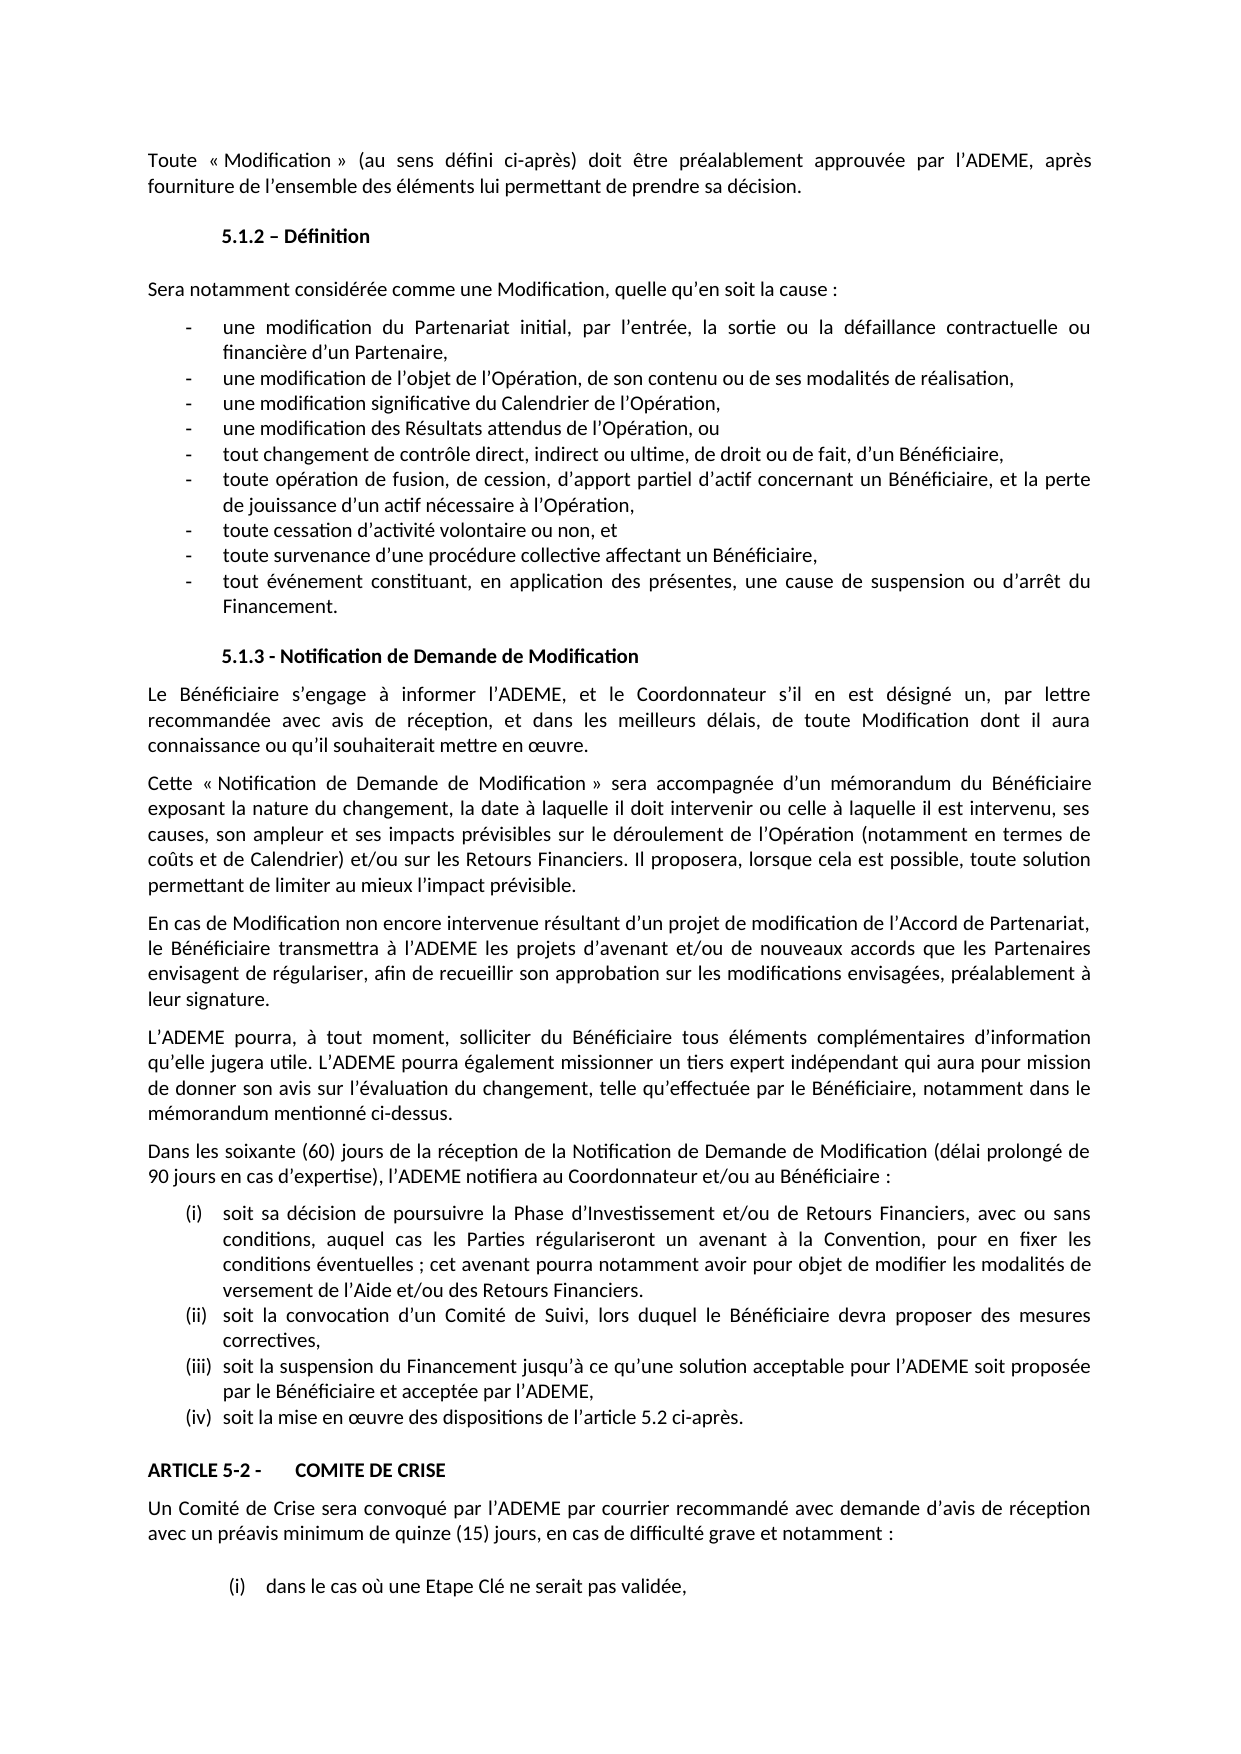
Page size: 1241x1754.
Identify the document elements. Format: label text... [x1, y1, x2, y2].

text Cette « Notification de Demande de Modification » sera accompagnée d’un mémorandum du Bénéficiaire exposant la nature du changement, la date à laquelle il doit intervenir ou celle à laquelle il est intervenu, ses causes, son ampleur et ses impacts prévisibles sur le déroulement de l’Opération (notamment en termes de coûts et de Calendrier) et/ou sur les Retours Financiers. Il proposera, lorsque cela est possible, toute solution permettant de limiter au mieux l’impact prévisible. [148, 770, 1093, 897]
text Sera notamment considérée comme une Modification, quelle qu’en soit la cause : [148, 276, 1093, 301]
list une modification du Partenariat initial, par l’entrée, la sortie ou la défaillance contractuelle ou financière d’un Partenaire, [185, 314, 1093, 365]
subtitle 5.1.3 - Notification de Demande de Modification [221, 644, 1093, 669]
text Dans les soixante (60) jours de la réception de la Notification de Demande de Modification (délai prolongé de 90 jours en cas d’expertise), l’ADEME notifiera au Coordonnateur et/ou au Bénéficiaire : [148, 1138, 1093, 1188]
list soit la suspension du Financement jusqu’à ce qu’une solution acceptable pour l’ADEME soit proposée par le Bénéficiaire et acceptée par l’ADEME, [185, 1353, 1093, 1404]
list soit la convocation d’un Comité de Suivi, lors duquel le Bénéficiaire devra proposer des mesures correctives, [185, 1302, 1093, 1353]
subtitle ARTICLE 5-2 - COMITE DE CRISE [148, 1457, 1093, 1482]
text L’ADEME pourra, à tout moment, solliciter du Bénéficiaire tous éléments complémentaires d’information qu’elle jugera utile. L’ADEME pourra également missionner un tiers expert indépendant qui aura pour mission de donner son avis sur l’évaluation du changement, telle qu’effectuée par le Bénéficiaire, notamment dans le mémorandum mentionné ci-dessus. [148, 1024, 1093, 1126]
list une modification significative du Calendrier de l’Opération, [185, 390, 1093, 416]
list soit la mise en œuvre des dispositions de l’article 5.2 ci-après. [185, 1404, 1093, 1429]
list toute opération de fusion, de cession, d’apport partiel d’actif concernant un Bénéficiaire, et la perte de jouissance d’un actif nécessaire à l’Opération, [185, 466, 1093, 517]
subtitle 5.1.2 – Définition [221, 223, 1093, 248]
list toute cessation d’activité volontaire ou non, et [185, 517, 1093, 543]
text Un Comité de Crise sera convoqué par l’ADEME par courrier recommandé avec demande d’avis de réception avec un préavis minimum de quinze (15) jours, en cas de difficulté grave et notamment : [148, 1495, 1093, 1546]
text En cas de Modification non encore intervenue résultant d’un projet de modification de l’Accord de Partenariat, le Bénéficiaire transmettra à l’ADEME les projets d’avenant et/ou de nouveaux accords que les Partenaires envisagent de régulariser, afin de recueillir son approbation sur les modifications envisagées, préalablement à leur signature. [148, 910, 1093, 1011]
list une modification des Résultats attendus de l’Opération, ou [185, 416, 1093, 441]
list toute survenance d’une procédure collective affectant un Bénéficiaire, [185, 543, 1093, 568]
list soit sa décision de poursuivre la Phase d’Investissement et/ou de Retours Financiers, avec ou sans conditions, auquel cas les Parties régulariseront un avenant à la Convention, pour en fixer les conditions éventuelles ; cet avenant pourra notamment avoir pour objet de modifier les modalités de versement de l’Aide et/ou des Retours Financiers. [185, 1201, 1093, 1302]
text Le Bénéficiaire s’engage à informer l’ADEME, et le Coordonnateur s’il en est désigné un, par lettre recommandée avec avis de réception, et dans les meilleurs délais, de toute Modification dont il aura connaissance ou qu’il souhaiterait mettre en œuvre. [148, 681, 1093, 758]
list dans le cas où une Etape Clé ne serait pas validée, [228, 1574, 1093, 1599]
text Toute « Modification » (au sens défini ci-après) doit être préalablement approuvée par l’ADEME, après fourniture de l’ensemble des éléments lui permettant de prendre sa décision. [148, 148, 1093, 198]
list une modification de l’objet de l’Opération, de son contenu ou de ses modalités de réalisation, [185, 365, 1093, 390]
list tout événement constituant, en application des présentes, une cause de suspension ou d’arrêt du Financement. [185, 568, 1093, 619]
list tout changement de contrôle direct, indirect ou ultime, de droit ou de fait, d’un Bénéficiaire, [185, 441, 1093, 466]
